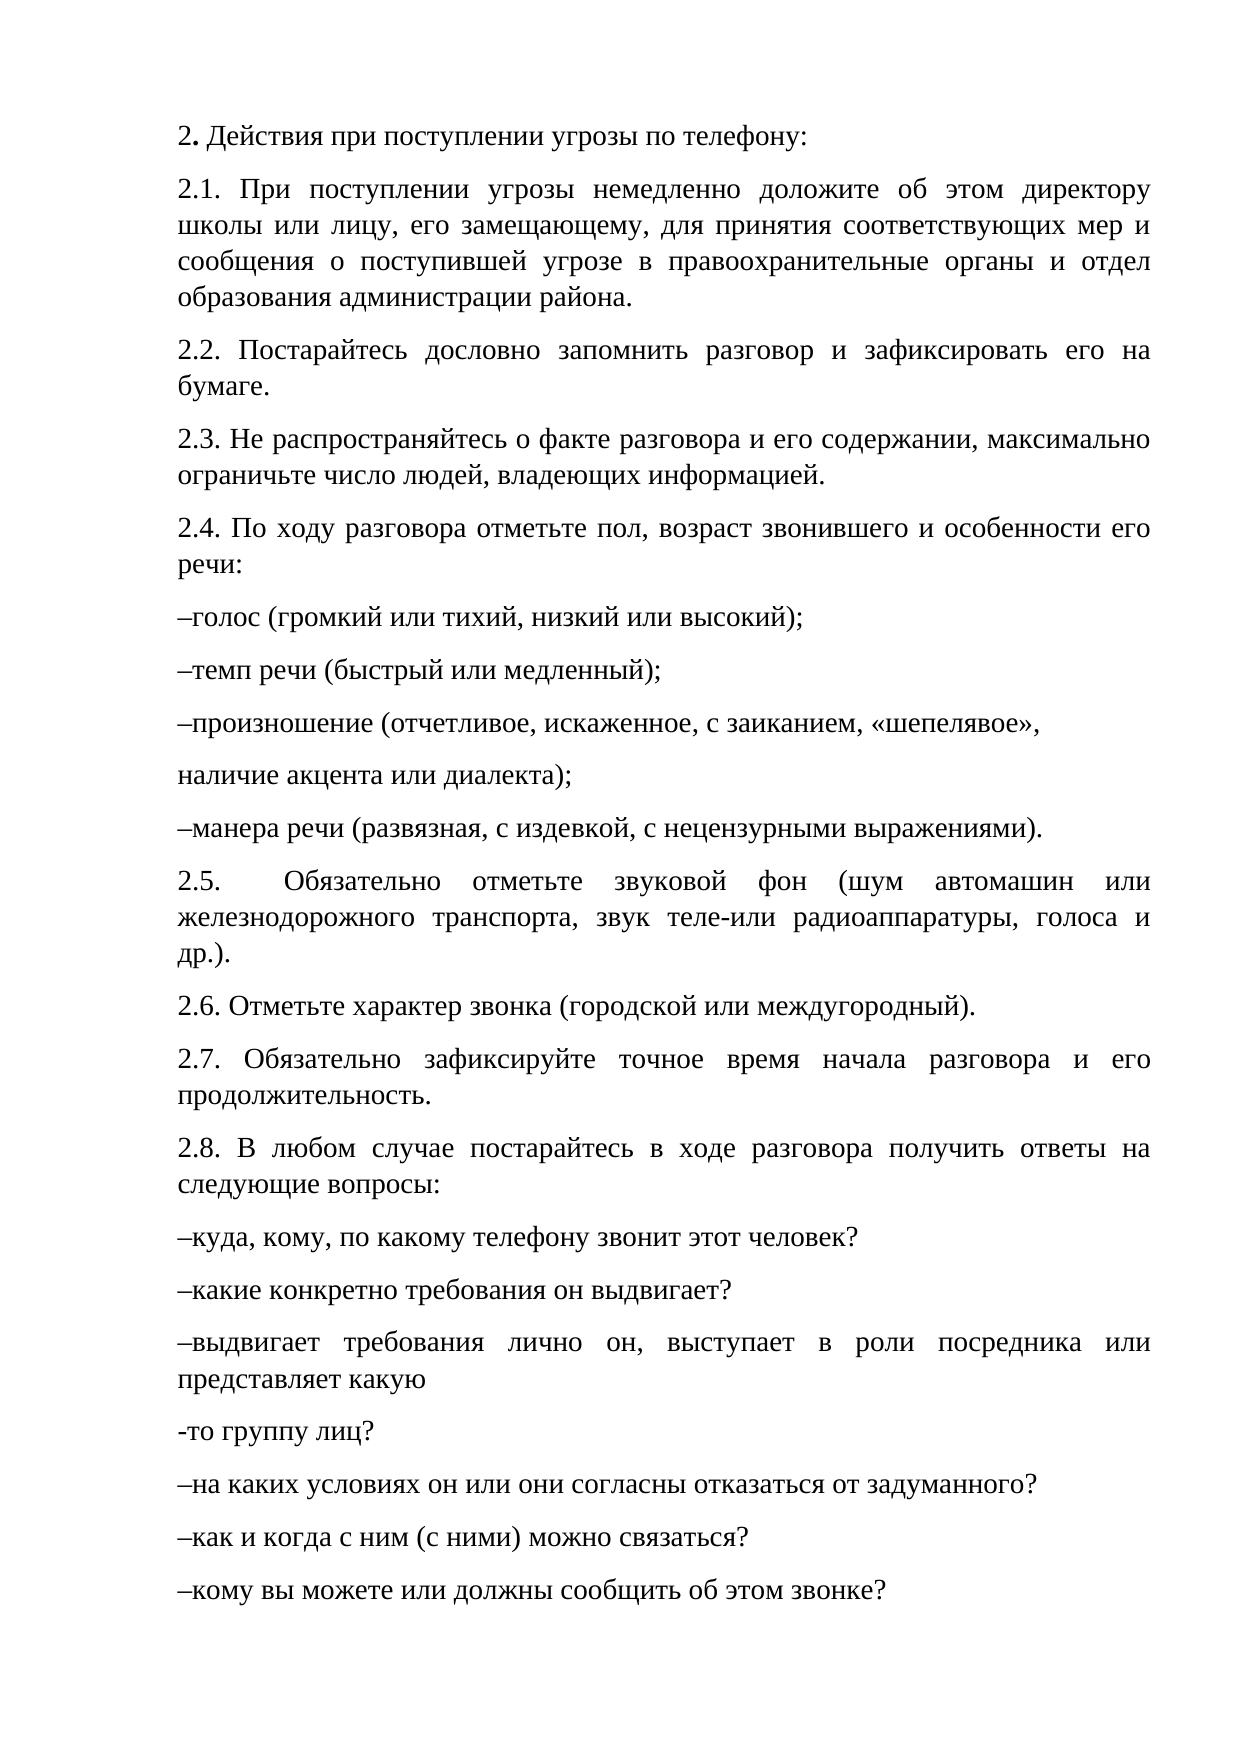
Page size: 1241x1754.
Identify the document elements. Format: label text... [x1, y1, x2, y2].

text 2.6. Отметьте характер звонка (городской или междугородный). [177, 988, 1152, 1022]
text -то группу лиц? [177, 1413, 1152, 1447]
text –кому вы можете или должны сообщить об этом звонке? [177, 1572, 1152, 1606]
text –как и когда с ним (с ними) можно связаться? [177, 1519, 1152, 1553]
text 2.8. В любом случае постарайтесь в ходе разговора получить ответы на следующие вопросы: [177, 1130, 1152, 1200]
text 2.3. Не распространяйтесь о факте разговора и его содержании, максимально ограничьте число людей, владеющих информацией. [177, 421, 1152, 491]
text –куда, кому, по какому телефону звонит этот человек? [177, 1219, 1152, 1252]
text 2.4. По ходу разговора отметьте пол, возраст звонившего и особенности его речи: [177, 510, 1152, 580]
text 2. Действия при поступлении угрозы по телефону: [177, 118, 1152, 152]
text –произношение (отчетливое, искаженное, с заиканием, «шепелявое», [177, 705, 1152, 738]
text наличие акцента или диалекта); [177, 757, 1152, 791]
text –какие конкретно требования он выдвигает? [177, 1272, 1152, 1305]
text –голос (громкий или тихий, низкий или высокий); [177, 599, 1152, 633]
text –на каких условиях он или они согласны отказаться от задуманного? [177, 1466, 1152, 1500]
text 2.7. Обязательно зафиксируйте точное время начала разговора и его продолжительность. [177, 1041, 1152, 1111]
text 2.2. Постарайтесь дословно запомнить разговор и зафиксировать его на бумаге. [177, 332, 1152, 402]
text 2.1. При поступлении угрозы немедленно доложите об этом директору школы или лицу, его замещающему, для принятия соответствующих мер и сообщения о поступившей угрозе в правоохранительные органы и отдел образования администрации района. [177, 171, 1152, 313]
text –манера речи (развязная, с издевкой, с нецензурными выражениями). [177, 810, 1152, 844]
text 2.5. Обязательно отметьте звуковой фон (шум автомашин или железнодорожного транспорта, звук теле-или радиоаппаратуры, голоса и др.). [177, 863, 1152, 969]
text –выдвигает требования лично он, выступает в роли посредника или представляет какую [177, 1324, 1152, 1394]
text –темп речи (быстрый или медленный); [177, 652, 1152, 685]
